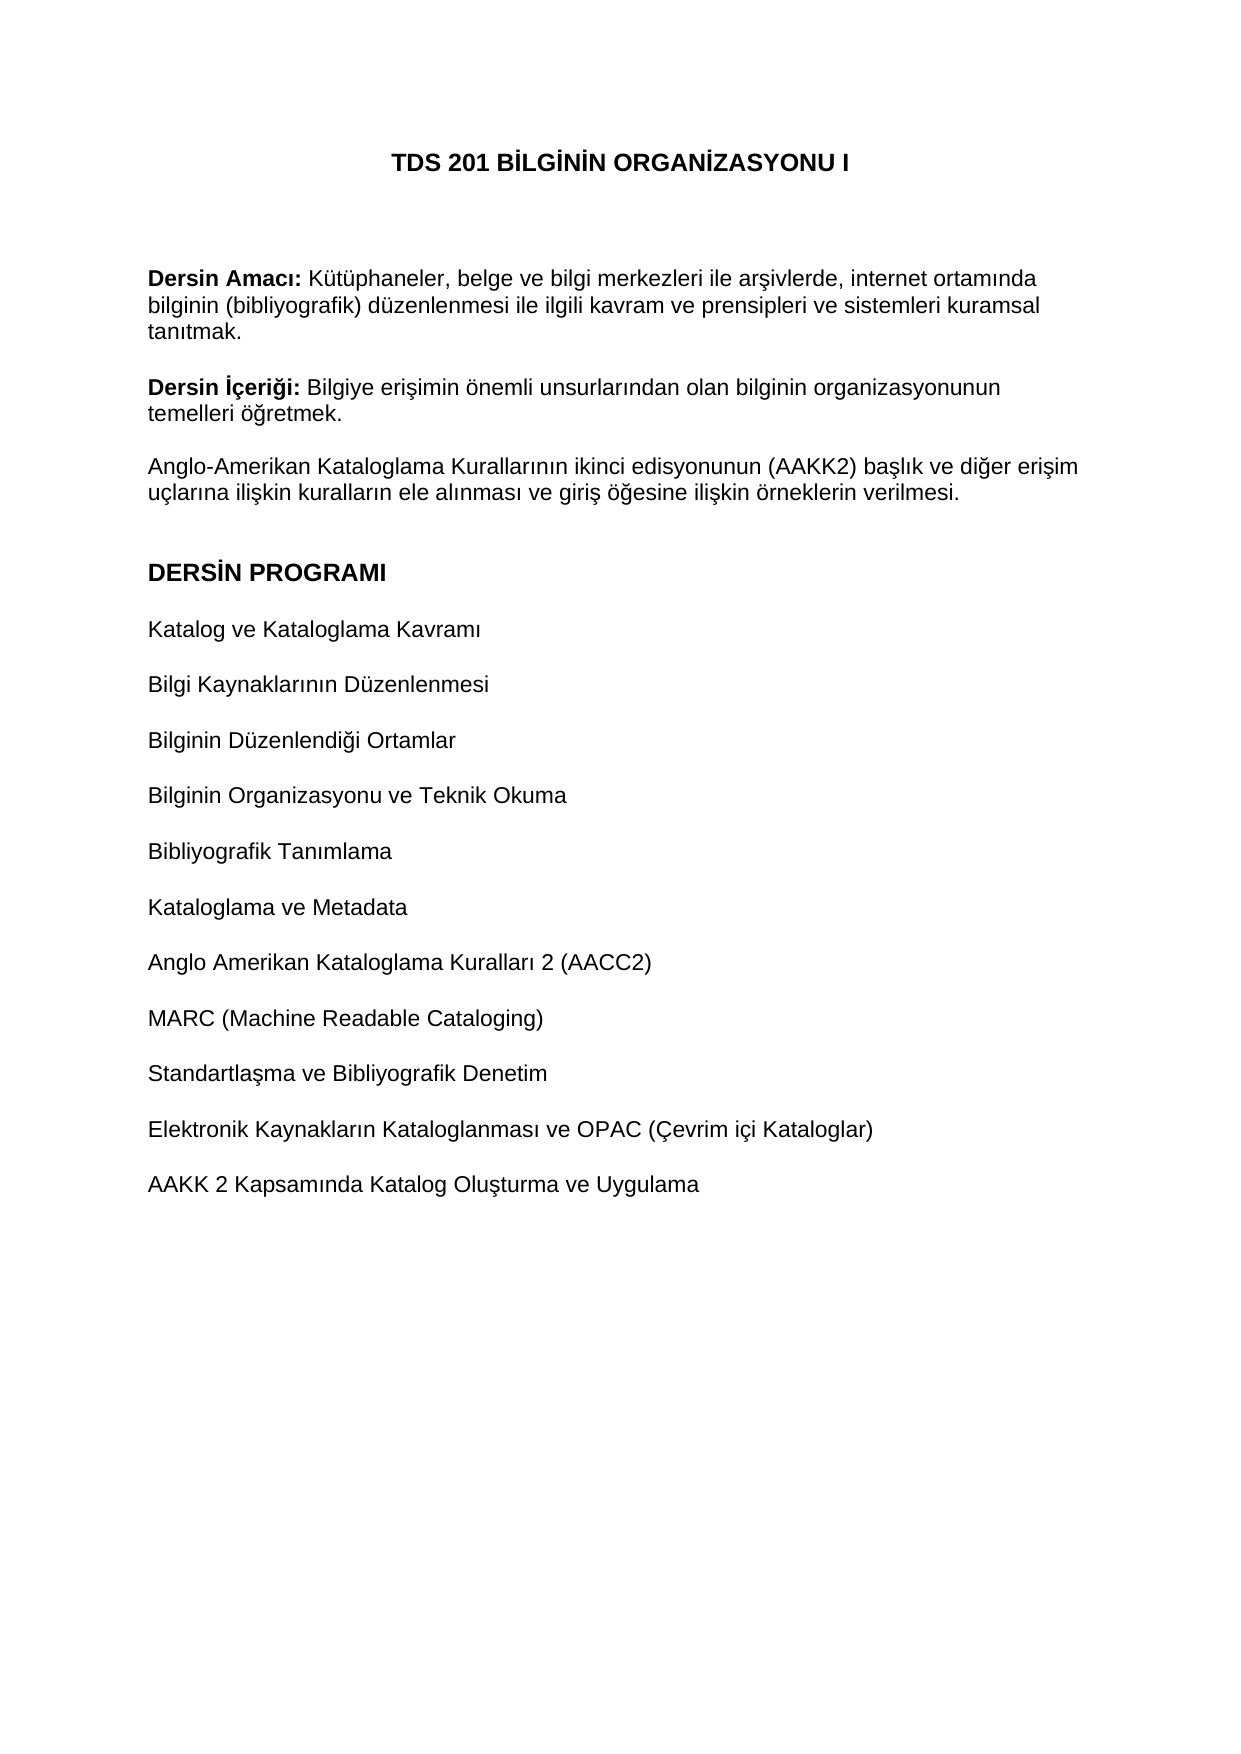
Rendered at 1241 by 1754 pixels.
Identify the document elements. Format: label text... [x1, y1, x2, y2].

text Standartlaşma ve Bibliyografik Denetim [148, 1060, 1093, 1086]
text Anglo-Amerikan Kataloglama Kurallarının ikinci edisyonunun (AAKK2) başlık ve diğer erişim uçlarına ilişkin kuralların ele alınması ve giriş öğesine ilişkin örneklerin verilmesi. [148, 453, 1093, 505]
text Bilgi Kaynaklarının Düzenlenmesi [148, 671, 1093, 698]
text Kataloglama ve Metadata [148, 893, 1093, 920]
text Elektronik Kaynakların Kataloglanması ve OPAC (Çevrim içi Kataloglar) [148, 1116, 1093, 1142]
text Bilginin Düzenlendiği Ortamlar [148, 727, 1093, 753]
text AAKK 2 Kapsamında Katalog Oluşturma ve Uygulama [148, 1171, 1093, 1197]
text Bilginin Organizasyonu ve Teknik Okuma [148, 782, 1093, 809]
text MARC (Machine Readable Cataloging) [148, 1004, 1093, 1031]
text Katalog ve Kataloglama Kavramı [148, 616, 1093, 642]
text Anglo Amerikan Kataloglama Kuralları 2 (AACC2) [148, 949, 1093, 975]
text Dersin Amacı: Kütüphaneler, belge ve bilgi merkezleri ile arşivlerde, internet ortamında bilginin (bibliyografik) düzenlenmesi ile ilgili kavram ve prensipleri ve sistemleri kuramsal tanıtmak. [148, 265, 1093, 344]
text TDS 201 BİLGİNİN ORGANİZASYONU I [148, 148, 1093, 176]
text Dersin İçeriği: Bilgiye erişimin önemli unsurlarından olan bilginin organizasyonunun temelleri öğretmek. [148, 373, 1093, 426]
text Bibliyografik Tanımlama [148, 838, 1093, 864]
text DERSİN PROGRAMI [148, 558, 1093, 587]
